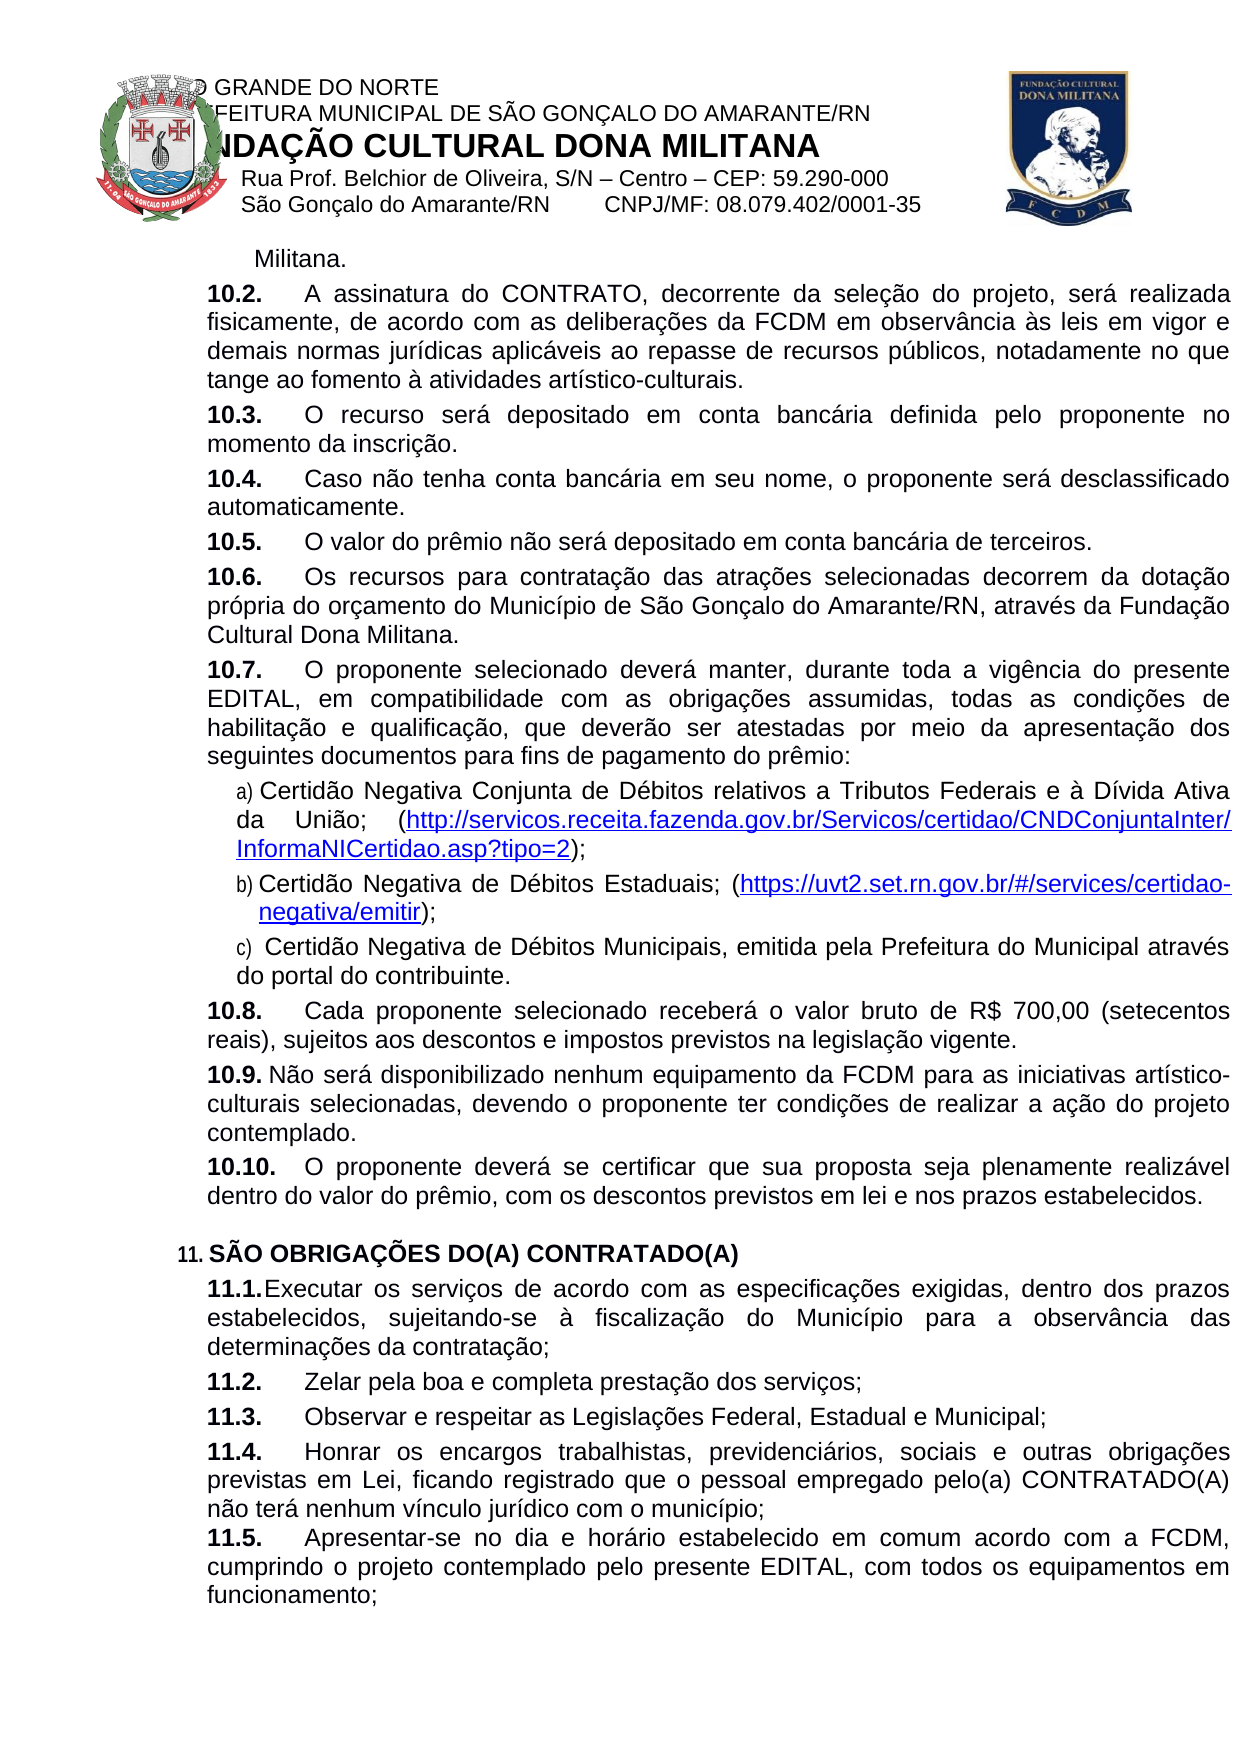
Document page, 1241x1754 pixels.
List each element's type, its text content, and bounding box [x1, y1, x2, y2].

list Certidão Negativa Conjunta de Débitos relativos a Tributos Federais e à Dívida Ativa da União; (http://servicos.receita.fazenda.gov.br/Servicos/certidao/CNDConjuntaInter/InformaNICertidao.asp?tipo=2); [236, 776, 1232, 862]
list O proponente do projeto será o único interlocutor junto à Fundação Cultural Dona Militana. [207, 244, 1232, 272]
picture [1005, 71, 1132, 226]
list O recurso será depositado em conta bancária definida pelo proponente no momento da inscrição. [207, 400, 1232, 457]
list O proponente selecionado deverá manter, durante toda a vigência do presente EDITAL, em compatibilidade com as obrigações assumidas, todas as condições de habilitação e qualificação, que deverão ser atestadas por meio da apresentação dos seguintes documentos para fins de pagamento do prêmio: [207, 655, 1232, 770]
list Observar e respeitar as Legislações Federal, Estadual e Municipal; [207, 1402, 1232, 1430]
list Executar os serviços de acordo com as especificações exigidas, dentro dos prazos estabelecidos, sujeitando-se à fiscalização do Município para a observância das determinações da contratação; [207, 1274, 1232, 1361]
list Os recursos para contratação das atrações selecionadas decorrem da dotação própria do orçamento do Município de São Gonçalo do Amarante/RN, através da Fundação Cultural Dona Militana. [207, 562, 1232, 648]
list Certidão Negativa de Débitos Municipais, emitida pela Prefeitura do Municipal através do portal do contribuinte. [236, 932, 1232, 990]
subtitle SÃO OBRIGAÇÕES DO(A) CONTRATADO(A) [177, 1239, 1232, 1268]
list Caso não tenha conta bancária em seu nome, o proponente será desclassificado automaticamente. [207, 464, 1232, 521]
list A assinatura do CONTRATO, decorrente da seleção do projeto, será realizada fisicamente, de acordo com as deliberações da FCDM em observância às leis em vigor e demais normas jurídicas aplicáveis ao repasse de recursos públicos, notadamente no que tange ao fomento à atividades artístico-culturais. [207, 279, 1232, 394]
list Honrar os encargos trabalhistas, previdenciários, sociais e outras obrigações previstas em Lei, ficando registrado que o pessoal empregado pelo(a) CONTRATADO(A) não terá nenhum vínculo jurídico com o município; [207, 1437, 1232, 1523]
list Não será disponibilizado nenhum equipamento da FCDM para as iniciativas artístico-culturais selecionadas, devendo o proponente ter condições de realizar a ação do projeto contemplado. [207, 1060, 1232, 1146]
list Certidão Negativa de Débitos Estaduais; (https://uvt2.set.rn.gov.br/#/services/certidao-negativa/emitir); [236, 869, 1232, 926]
list Zelar pela boa e completa prestação dos serviços; [207, 1367, 1232, 1395]
list O proponente deverá se certificar que sua proposta seja plenamente realizável dentro do valor do prêmio, com os descontos previstos em lei e nos prazos estabelecidos. [207, 1152, 1232, 1210]
list O valor do prêmio não será depositado em conta bancária de terceiros. [207, 527, 1232, 556]
list Cada proponente selecionado receberá o valor bruto de R$ 700,00 (setecentos reais), sujeitos aos descontos e impostos previstos na legislação vigente. [207, 996, 1232, 1053]
list Apresentar-se no dia e horário estabelecido em comum acordo com a FCDM, cumprindo o projeto contemplado pelo presente EDITAL, com todos os equipamentos em funcionamento; [207, 1523, 1232, 1609]
